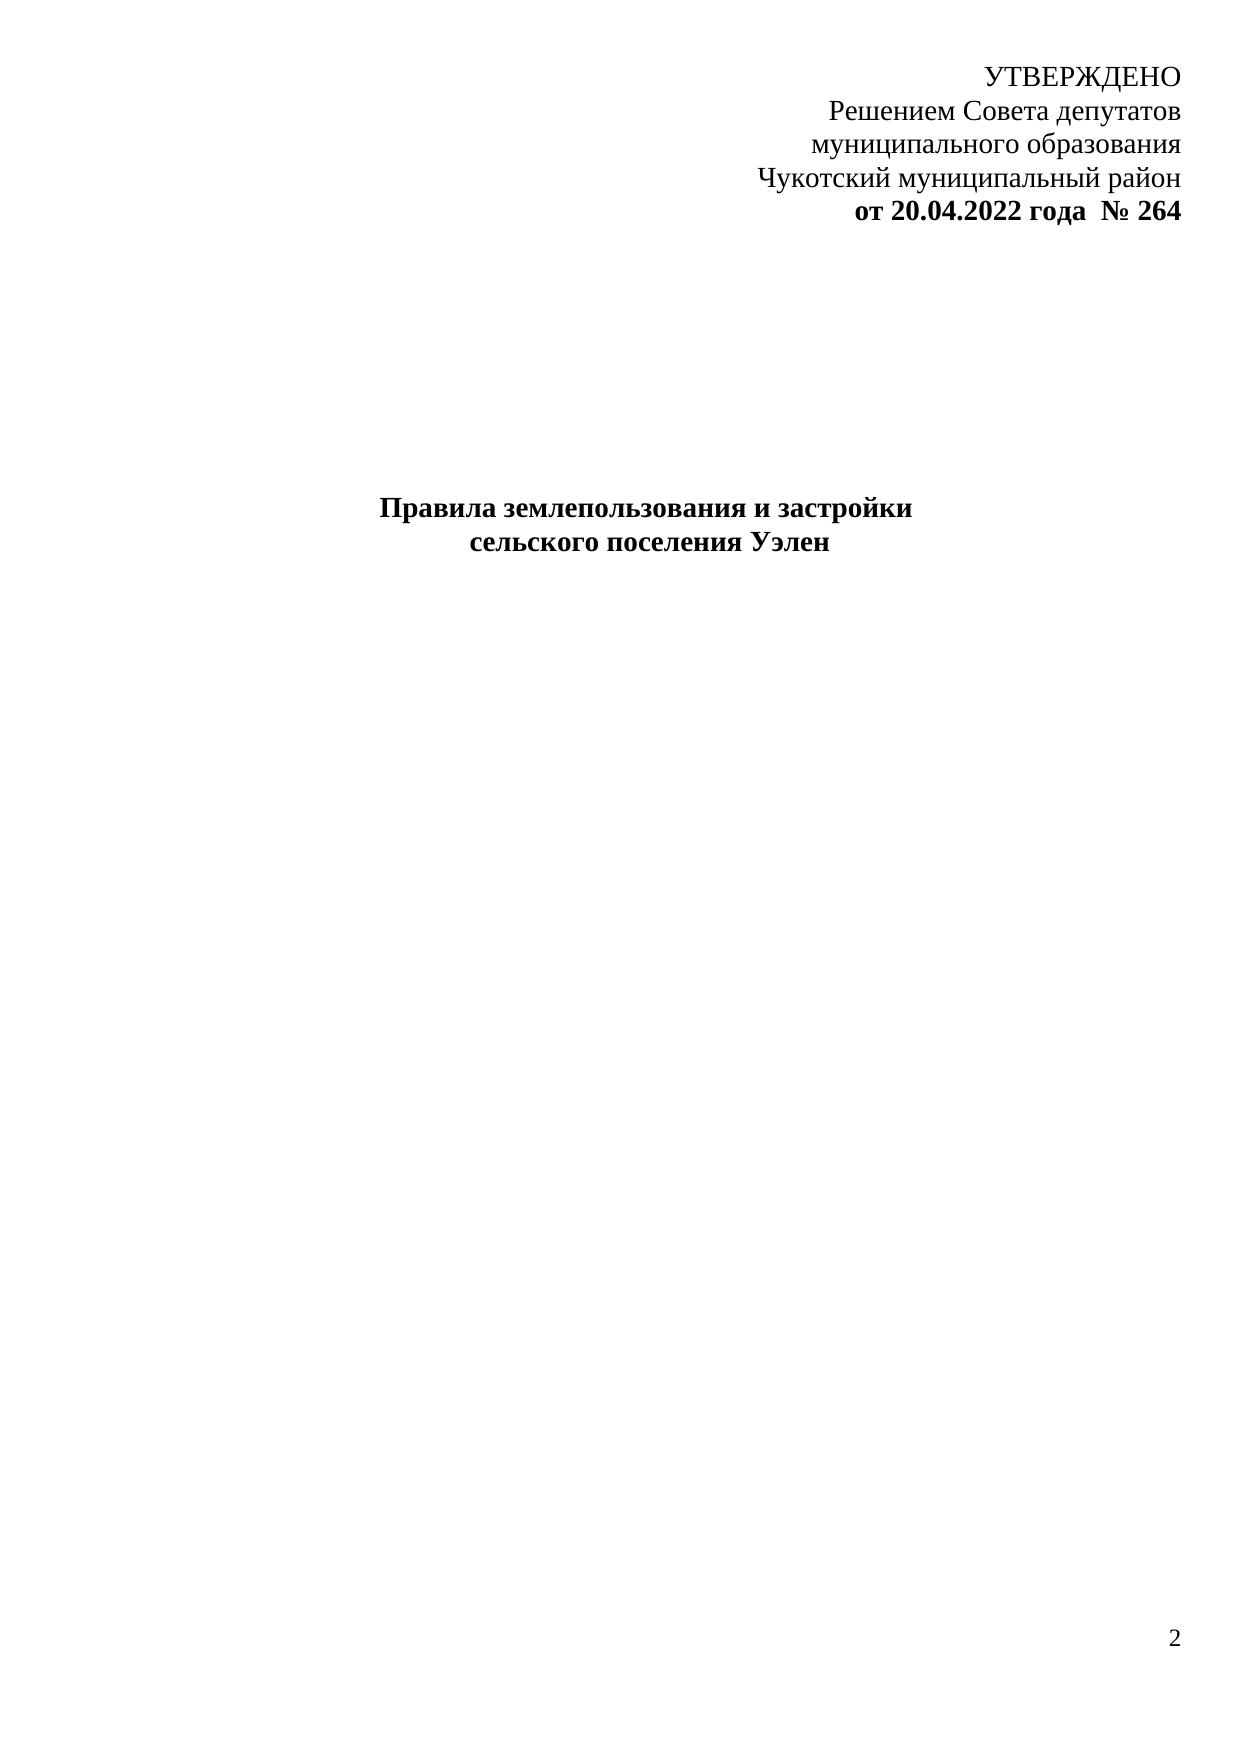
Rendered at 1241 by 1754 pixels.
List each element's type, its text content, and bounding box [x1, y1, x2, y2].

text Решением Совета депутатов [650, 93, 1181, 126]
text Чукотский муниципальный район [650, 160, 1181, 193]
text от 20.04.2022 года № 264 [118, 193, 1181, 227]
text муниципального образования [650, 126, 1181, 160]
text УТВЕРЖДЕНО [649, 59, 1181, 93]
text Правила землепользования и застройки сельского поселения Уэлен [118, 490, 1181, 557]
